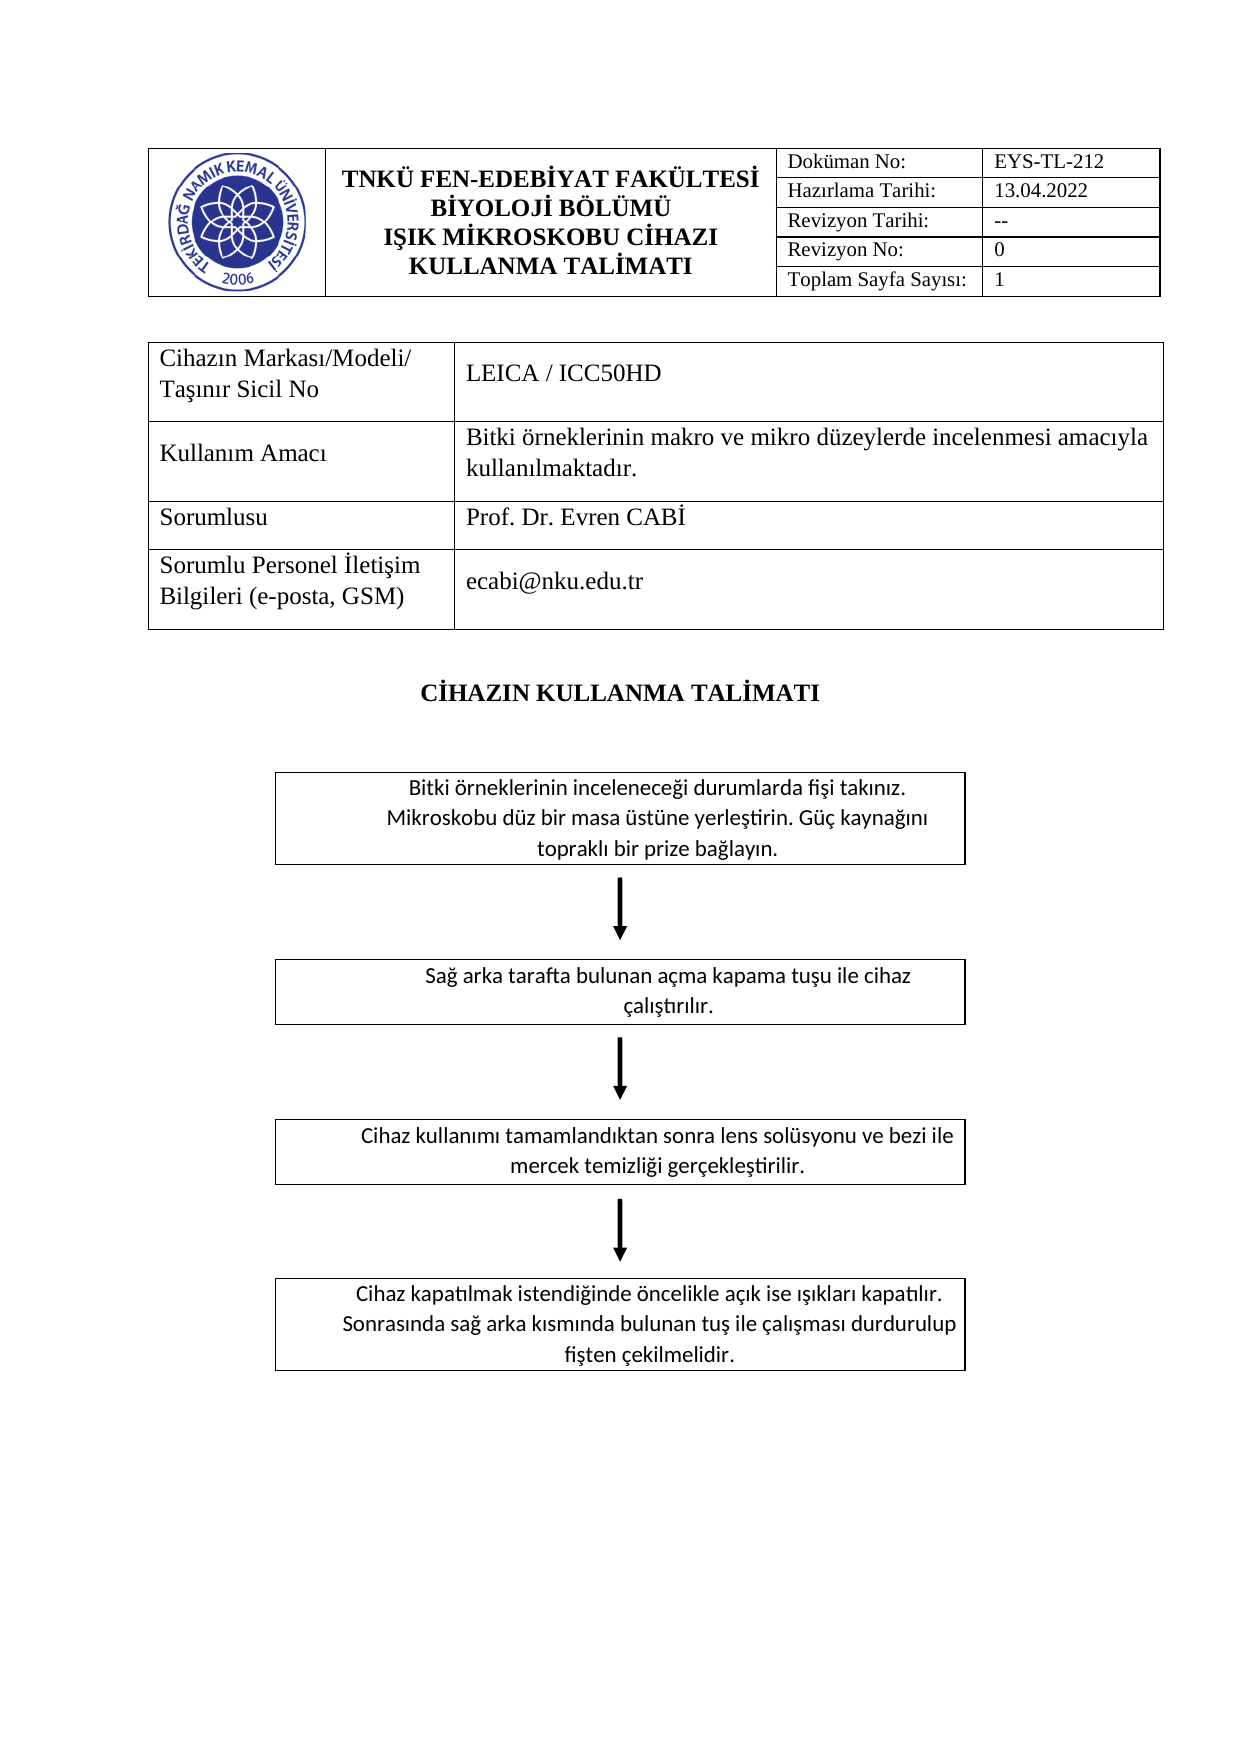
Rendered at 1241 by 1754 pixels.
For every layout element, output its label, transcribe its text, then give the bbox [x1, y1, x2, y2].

table_cell 13.04.2022 [983, 178, 1159, 207]
table_header Cihazın Markası/Modeli/ Taşınır Sicil No [149, 343, 454, 421]
table_cell -- [983, 208, 1159, 236]
table_header Doküman No: [777, 149, 982, 177]
text CİHAZIN KULLANMA TALİMATI [148, 678, 1093, 706]
table_cell 1 [983, 267, 1159, 296]
table_header Cihaz kapatılmak istendiğinde öncelikle açık ise ışıkları kapatılır. Sonrasında sağ arka kısmında bulunan tuş ile çalışması durdurulup fişten çekilmelidir. [276, 1279, 964, 1370]
table_cell Sorumlu Personel İletişim Bilgileri (e-posta, GSM) [149, 550, 454, 629]
table_cell Hazırlama Tarihi: [777, 178, 982, 207]
table_cell Toplam Sayfa Sayısı: [777, 267, 982, 296]
table_header [149, 149, 325, 296]
table_header Bitki örneklerinin inceleneceği durumlarda fişi takınız. Mikroskobu düz bir masa üstüne yerleştirin. Güç kaynağını topraklı bir prize bağlayın. [276, 773, 964, 864]
table_header Sağ arka tarafta bulunan açma kapama tuşu ile cihaz çalıştırılır. [276, 960, 964, 1024]
table_cell ecabi@nku.edu.tr [455, 550, 1163, 629]
table_header TNKÜ FEN-EDEBİYAT FAKÜLTESİ BİYOLOJİ BÖLÜMÜ IŞIK MİKROSKOBU CİHAZI KULLANMA TALİMATI [326, 149, 776, 296]
table_cell Revizyon Tarihi: [777, 208, 982, 236]
table_header LEICA / ICC50HD [455, 343, 1163, 421]
table_header Cihaz kullanımı tamamlandıktan sonra lens solüsyonu ve bezi ile mercek temizliği gerçekleştirilir. [276, 1120, 964, 1183]
table_cell Kullanım Amacı [149, 422, 454, 501]
picture [167, 153, 306, 292]
table_cell Revizyon No: [777, 238, 982, 266]
table_cell Bitki örneklerinin makro ve mikro düzeylerde incelenmesi amacıyla kullanılmaktadır. [455, 422, 1163, 501]
table_header EYS-TL-212 [983, 149, 1159, 177]
table_cell Sorumlusu [149, 502, 454, 549]
table_cell 0 [983, 238, 1159, 266]
table_cell Prof. Dr. Evren CABİ [455, 502, 1163, 549]
